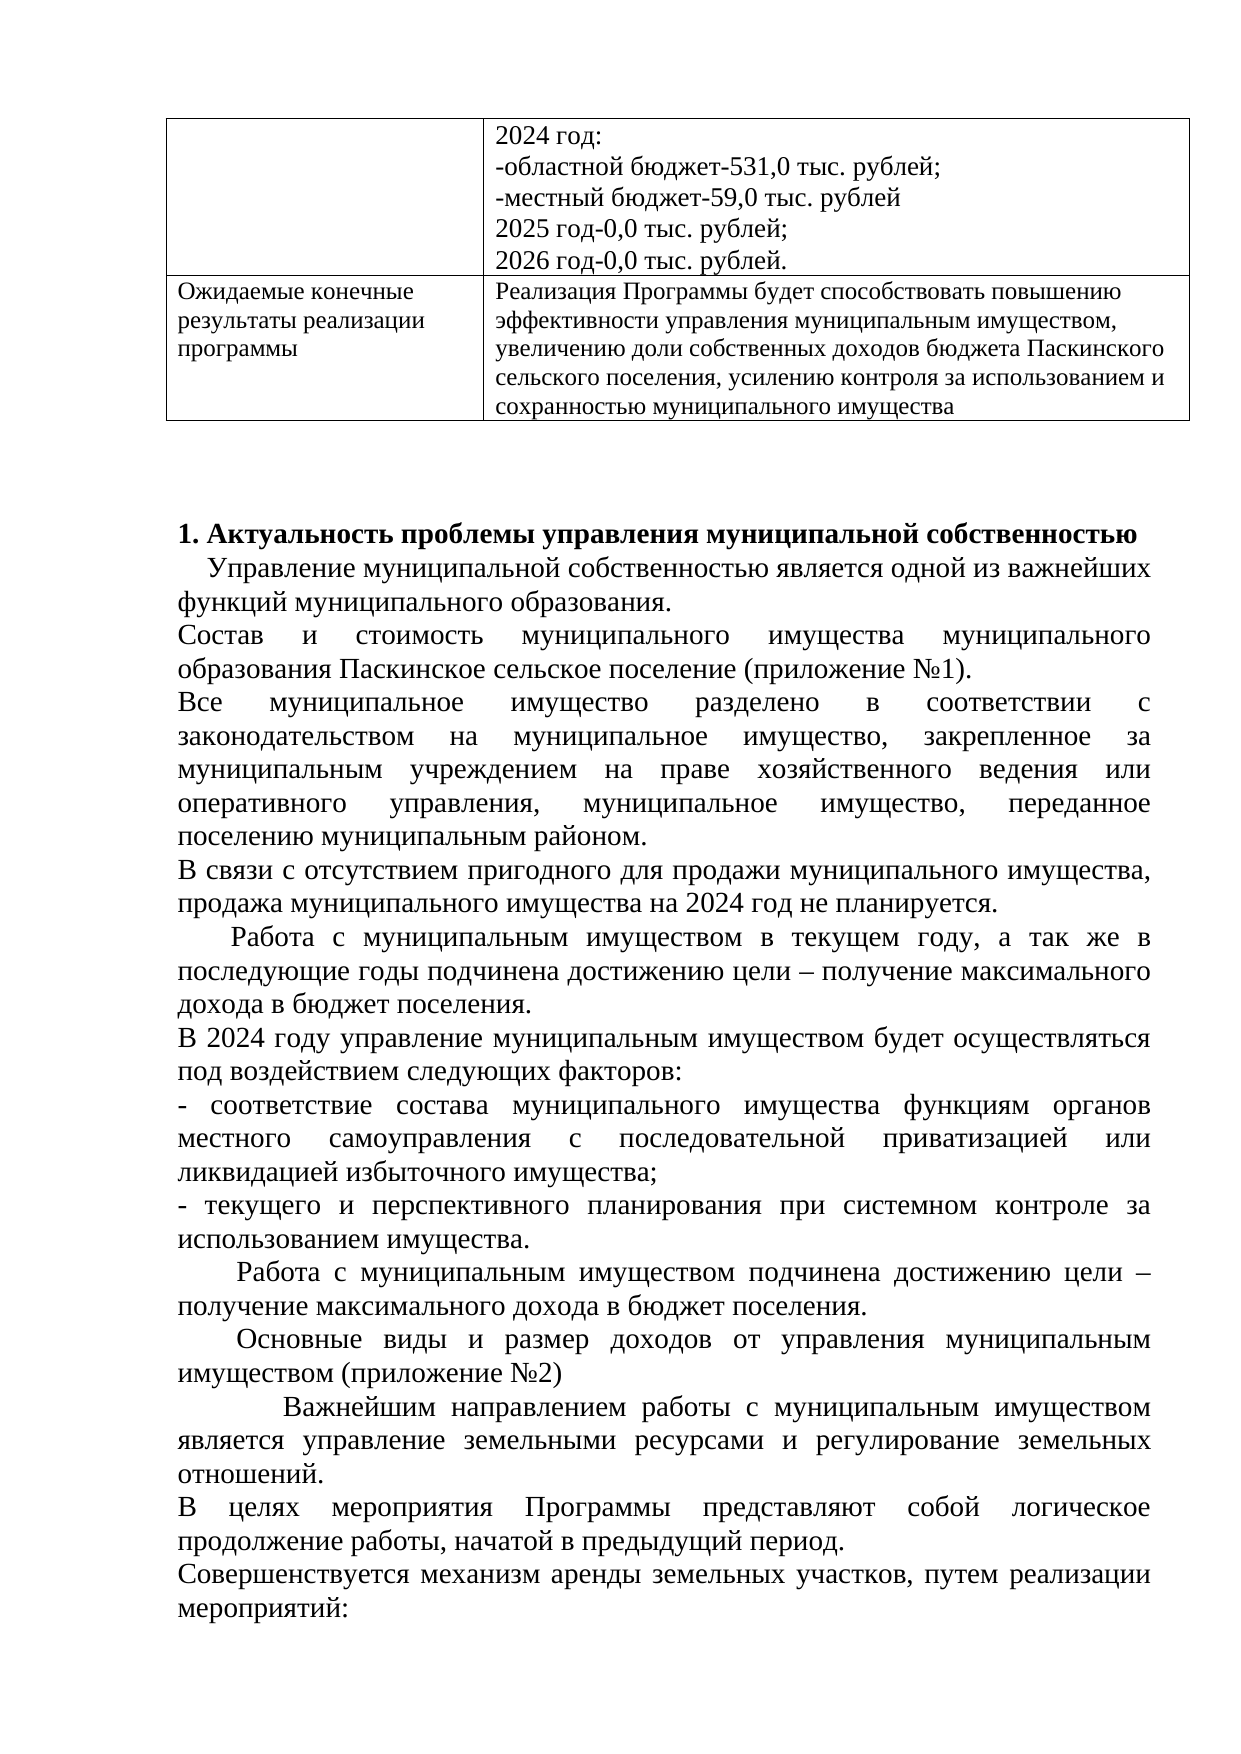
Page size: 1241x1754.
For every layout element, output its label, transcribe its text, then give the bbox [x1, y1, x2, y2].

text 1. Актуальность проблемы управления муниципальной собственностью [177, 517, 1152, 550]
text В связи с отсутствием пригодного для продажи муниципального имущества, продажа муниципального имущества на 2024 год не планируется. [177, 852, 1152, 919]
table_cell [167, 119, 483, 275]
text Основные виды и размер доходов от управления муниципальным имуществом (приложение №2) [177, 1322, 1152, 1389]
text Важнейшим направлением работы с муниципальным имуществом является управление земельными ресурсами и регулирование земельных отношений. [177, 1389, 1152, 1489]
table_cell Реализация Программы будет способствовать повышению эффективности управления муниципальным имуществом, увеличению доли собственных доходов бюджета Паскинского сельского поселения, усилению контроля за использованием и сохранностью муниципального имущества [484, 276, 1189, 420]
text В 2024 году управление муниципальным имуществом будет осуществляться под воздействием следующих факторов: [177, 1020, 1152, 1087]
text Совершенствуется механизм аренды земельных участков, путем реализации мероприятий: [177, 1556, 1152, 1623]
text Управление муниципальной собственностью является одной из важнейших функций муниципального образования. [177, 550, 1152, 617]
text Все муниципальное имущество разделено в соответствии с законодательством на муниципальное имущество, закрепленное за муниципальным учреждением на праве хозяйственного ведения или оперативного управления, муниципальное имущество, переданное поселению муниципальным районом. [177, 684, 1152, 852]
text - соответствие состава муниципального имущества функциям органов местного самоуправления с последовательной приватизацией или ликвидацией избыточного имущества; [177, 1087, 1152, 1187]
text В целях мероприятия Программы представляют собой логическое продолжение работы, начатой в предыдущий период. [177, 1489, 1152, 1556]
text Состав и стоимость муниципального имущества муниципального образования Паскинское сельское поселение (приложение №1). [177, 617, 1152, 684]
text - текущего и перспективного планирования при системном контроле за использованием имущества. [177, 1187, 1152, 1254]
table_cell Ожидаемые конечные результаты реализации программы [167, 276, 483, 420]
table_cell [484, 119, 1189, 275]
text Работа с муниципальным имуществом подчинена достижению цели – получение максимального дохода в бюджет поселения. [177, 1254, 1152, 1322]
text Работа с муниципальным имуществом в текущем году, а так же в последующие годы подчинена достижению цели – получение максимального дохода в бюджет поселения. [177, 919, 1152, 1020]
